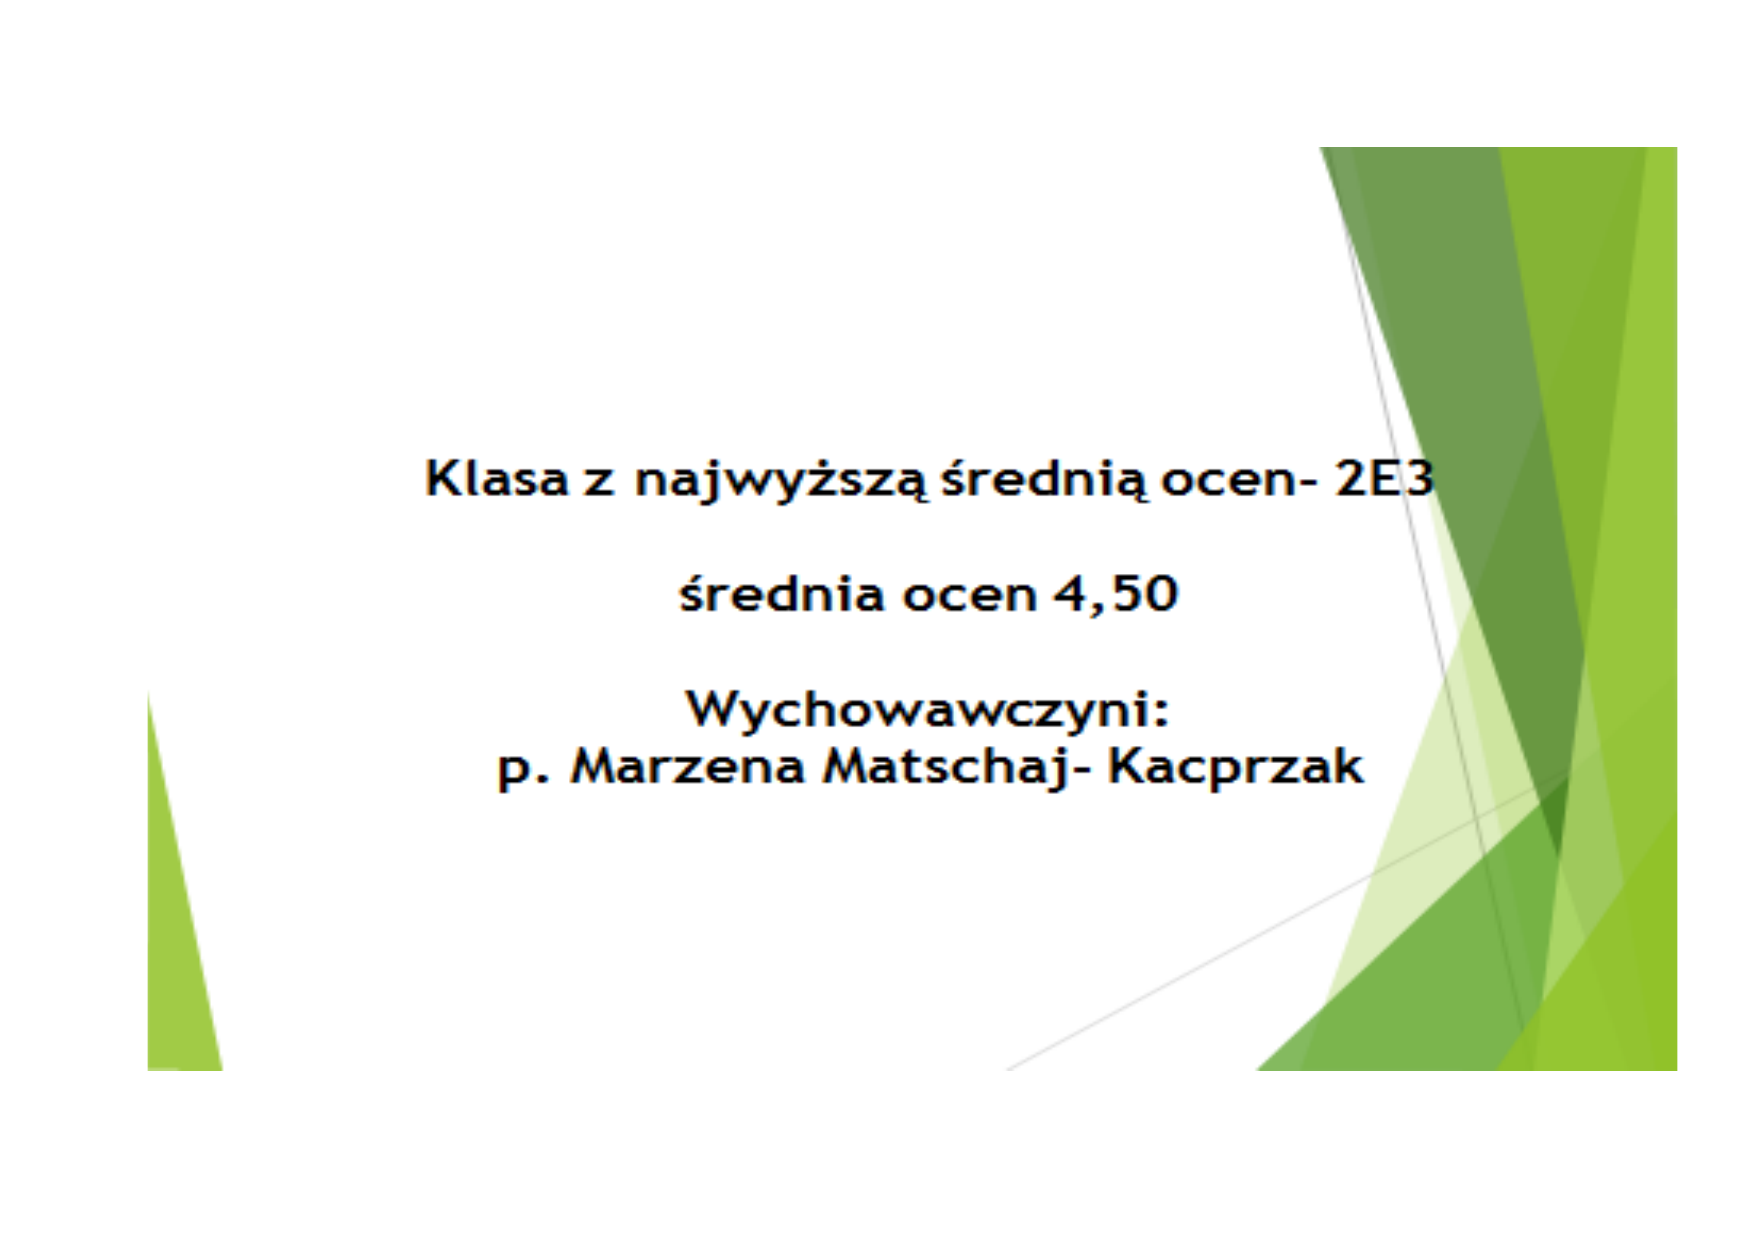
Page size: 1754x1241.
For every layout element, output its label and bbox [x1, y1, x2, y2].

picture [147, 147, 1678, 1071]
